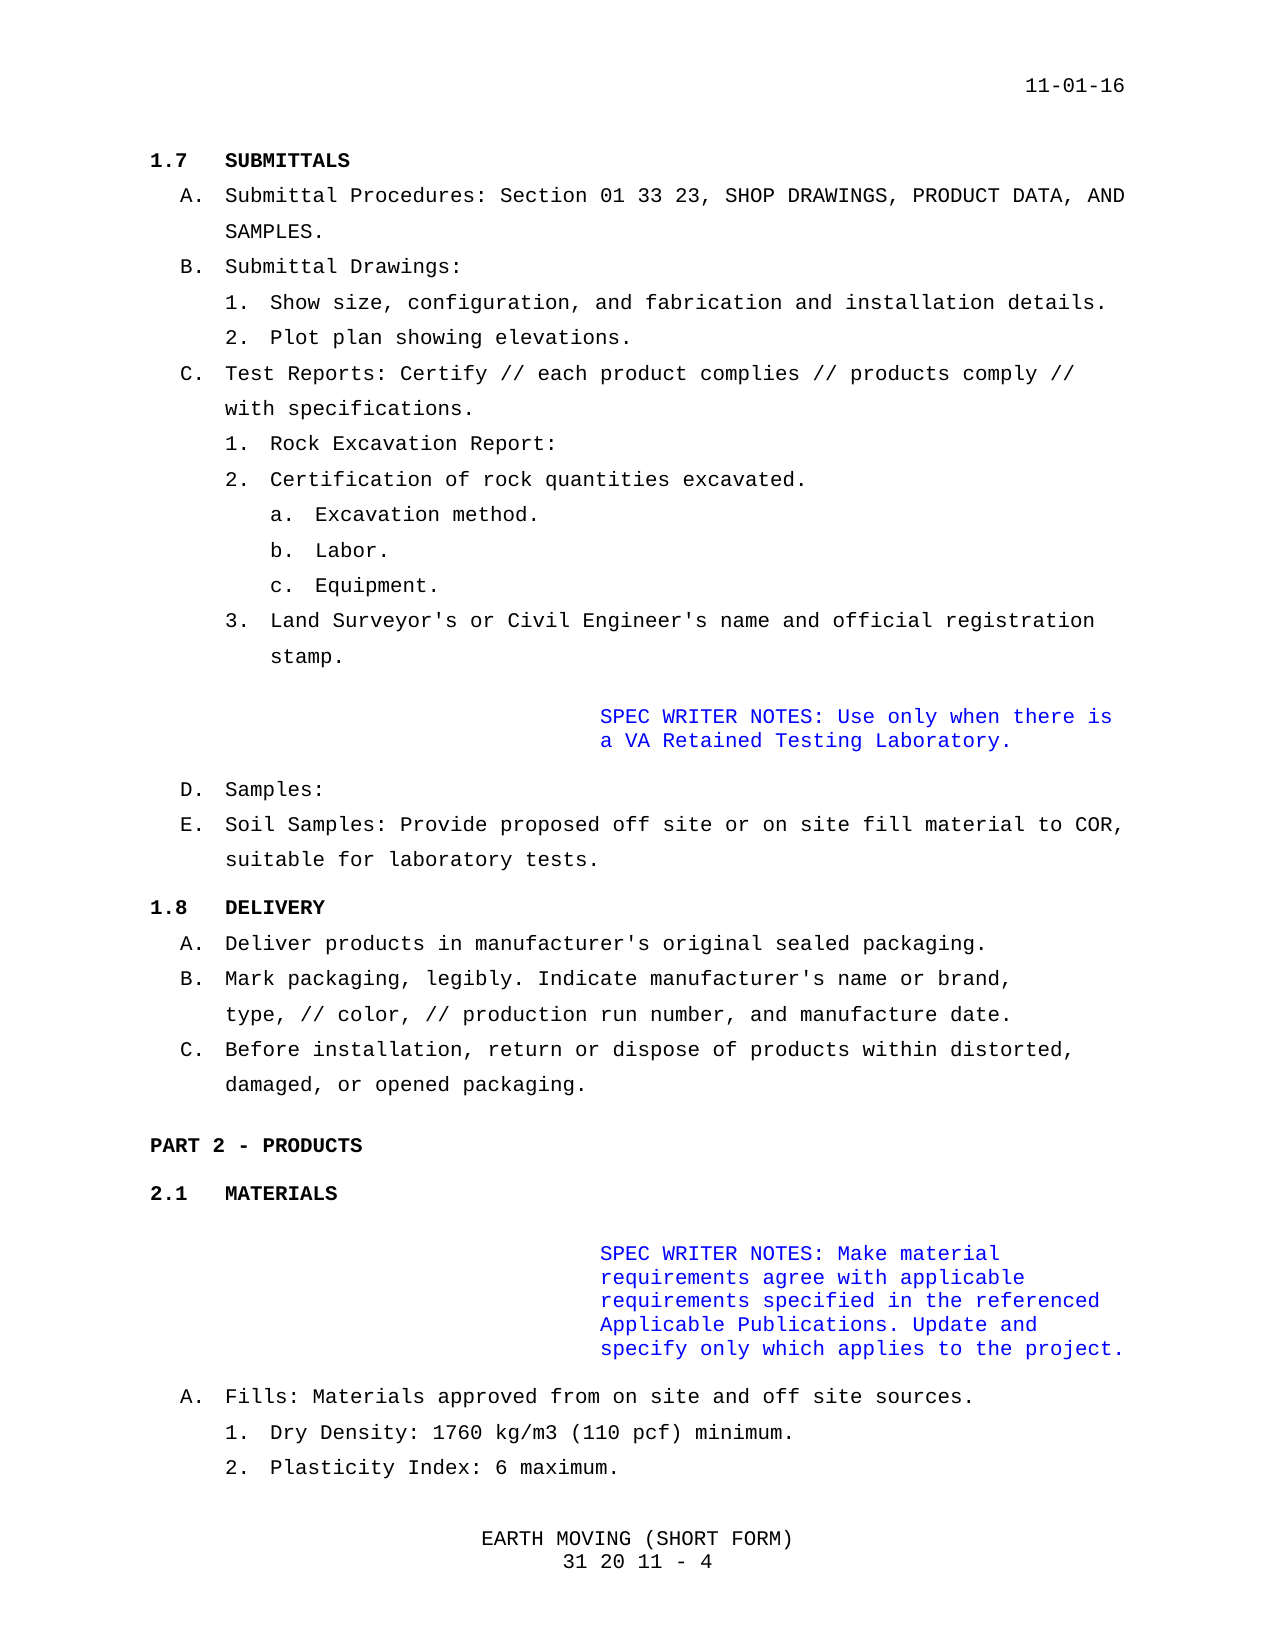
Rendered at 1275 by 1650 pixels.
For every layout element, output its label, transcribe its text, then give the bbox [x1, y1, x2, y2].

text Deliver products in manufacturer's original sealed packaging. [180, 933, 1125, 956]
text Plasticity Index: 6 maximum. [225, 1457, 1125, 1481]
text Plot plan showing elevations. [225, 327, 1125, 351]
text Test Reports: Certify // each product complies // products comply // with specifications. [180, 362, 1125, 422]
text Dry Density: 1760 kg/m3 (110 pcf) minimum. [225, 1422, 1125, 1445]
text Certification of rock quantities excavated. [225, 469, 1125, 492]
text Before installation, return or dispose of products within distorted, damaged, or opened packaging. [180, 1039, 1125, 1098]
text Show size, configuration, and fabrication and installation details. [225, 292, 1125, 315]
text SPEC WRITER NOTES: Use only when there is a VA Retained Testing Laboratory. [600, 706, 1125, 753]
text DELIVERY [150, 897, 1125, 921]
text SPEC WRITER NOTES: Make material requirements agree with applicable requirements specified in the referenced Applicable Publications. Update and specify only which applies to the project. [600, 1243, 1125, 1361]
text Submittal Procedures: Section 01 33 23, SHOP DRAWINGS, PRODUCT DATA, AND SAMPLES. [180, 185, 1125, 244]
text Soil Samples: Provide proposed off site or on site fill material to COR, suitable for laboratory tests. [180, 814, 1125, 873]
text Rock Excavation Report: [225, 433, 1125, 457]
text Fills: Materials approved from on site and off site sources. [180, 1386, 1125, 1410]
text MATERIALS [150, 1183, 1125, 1206]
text Labor. [270, 539, 1125, 563]
text Excavation method. [270, 504, 1125, 528]
text Mark packaging, legibly. Indicate manufacturer's name or brand, type, // color, // production run number, and manufacture date. [180, 968, 1125, 1027]
text Submittal Drawings: [180, 256, 1125, 280]
text Equipment. [270, 575, 1125, 599]
text SUBMITTALS [150, 150, 1125, 174]
text Samples: [180, 778, 1125, 802]
text PRODUCTS [150, 1135, 1125, 1158]
text Land Surveyor's or Civil Engineer's name and official registration stamp. [225, 610, 1125, 669]
